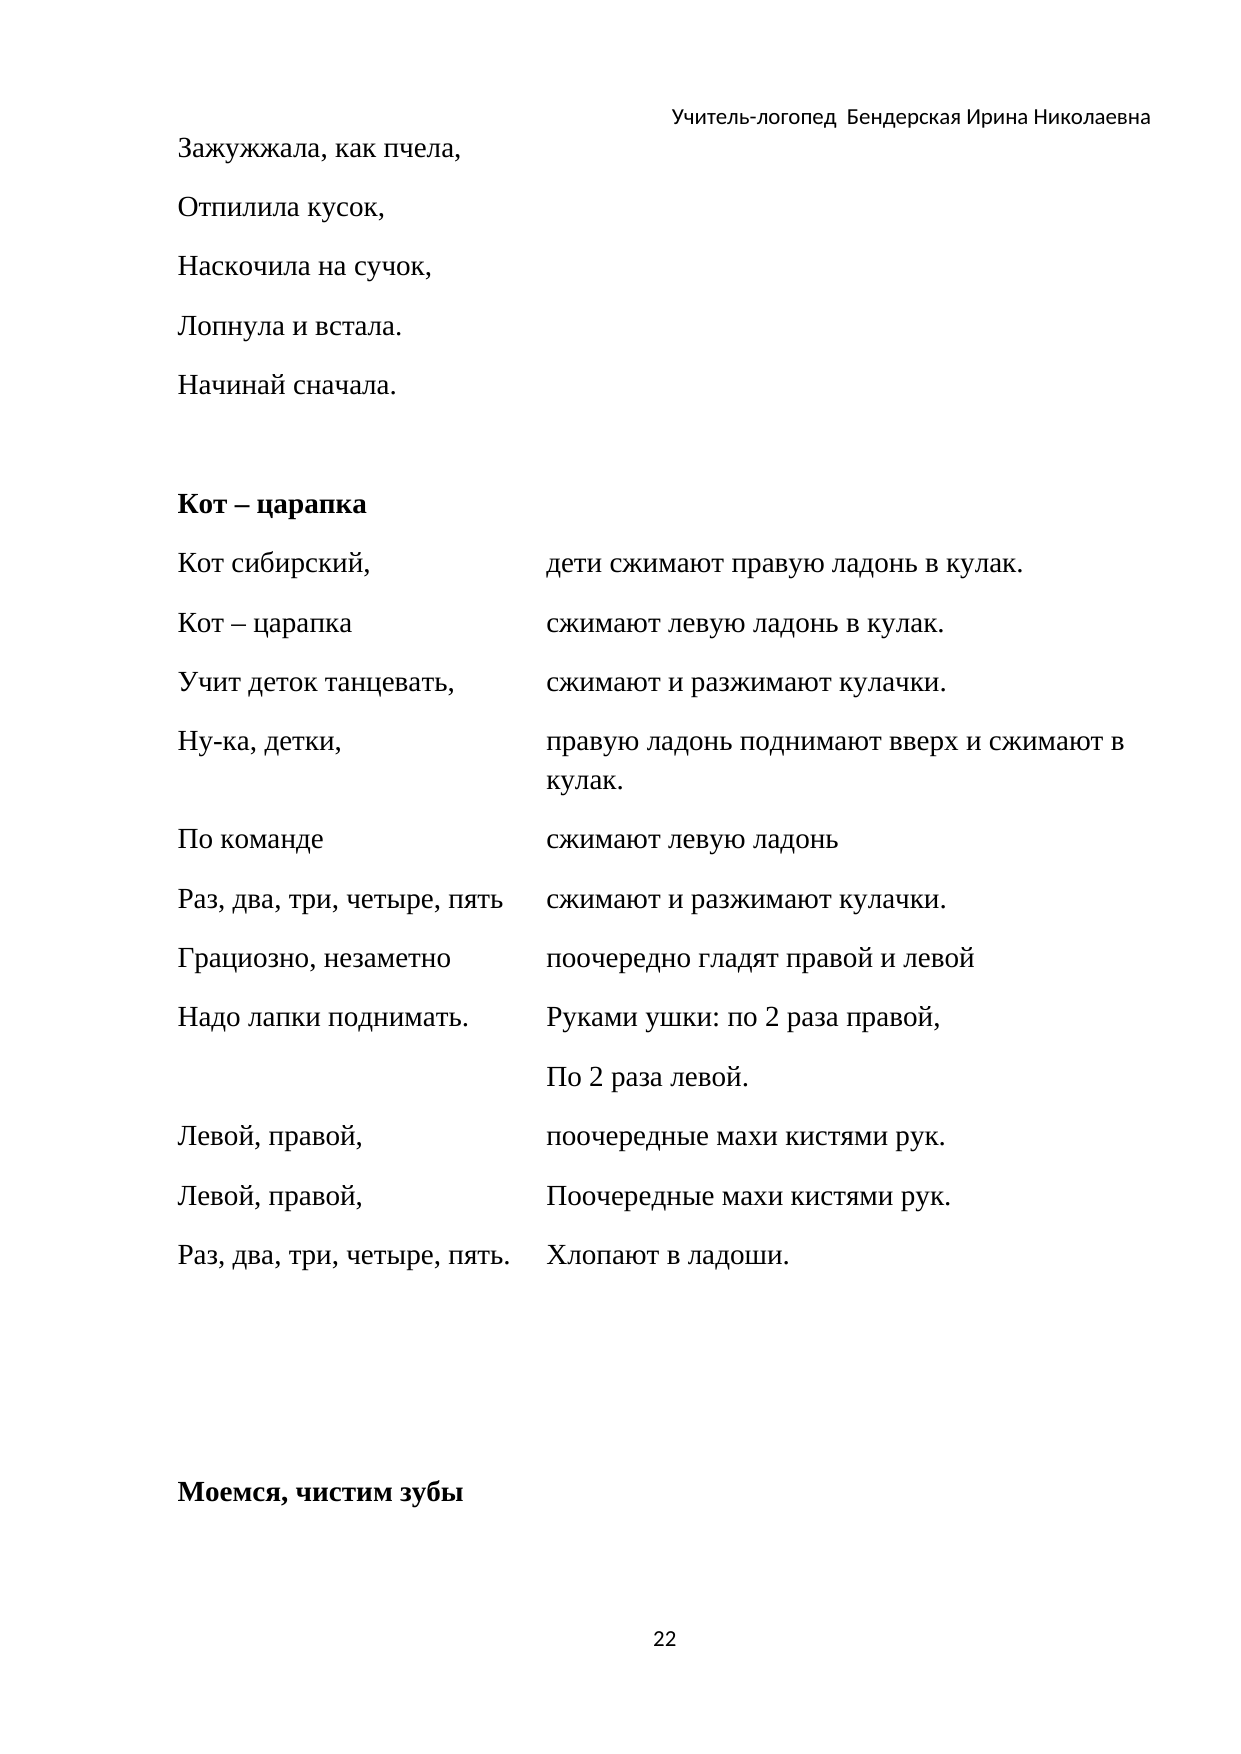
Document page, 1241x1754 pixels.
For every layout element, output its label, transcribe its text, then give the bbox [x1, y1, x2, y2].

text Лопнула и встала. [177, 308, 1152, 341]
text Зажужжала, как пчела, [177, 130, 1152, 163]
text Отпилила кусок, [177, 189, 1152, 223]
text Кот сибирский, дети сжимают правую ладонь в кулак. [177, 545, 1152, 579]
text Надо лапки поднимать. Руками ушки: по 2 раза правой, [177, 999, 1152, 1033]
text Начинай сначала. [177, 367, 1152, 401]
text Раз, два, три, четыре, пять. Хлопают в ладоши. [177, 1237, 1152, 1271]
text Кот – царапка сжимают левую ладонь в кулак. [177, 605, 1152, 638]
text Грациозно, незаметно поочередно гладят правой и левой [177, 940, 1152, 974]
text По команде сжимают левую ладонь [177, 821, 1152, 855]
text Раз, два, три, четыре, пять сжимают и разжимают кулачки. [177, 881, 1152, 914]
text Левой, правой, Поочередные махи кистями рук. [177, 1178, 1152, 1211]
text Кот – царапка [177, 486, 1152, 519]
text Моемся, чистим зубы [177, 1474, 1152, 1508]
text По 2 раза левой. [177, 1059, 1152, 1092]
text Левой, правой, поочередные махи кистями рук. [177, 1118, 1152, 1152]
text Ну-ка, детки, правую ладонь поднимают вверх и сжимают в кулак. [177, 723, 1152, 796]
text Наскочила на сучок, [177, 248, 1152, 282]
text Учит деток танцевать, сжимают и разжимают кулачки. [177, 664, 1152, 698]
